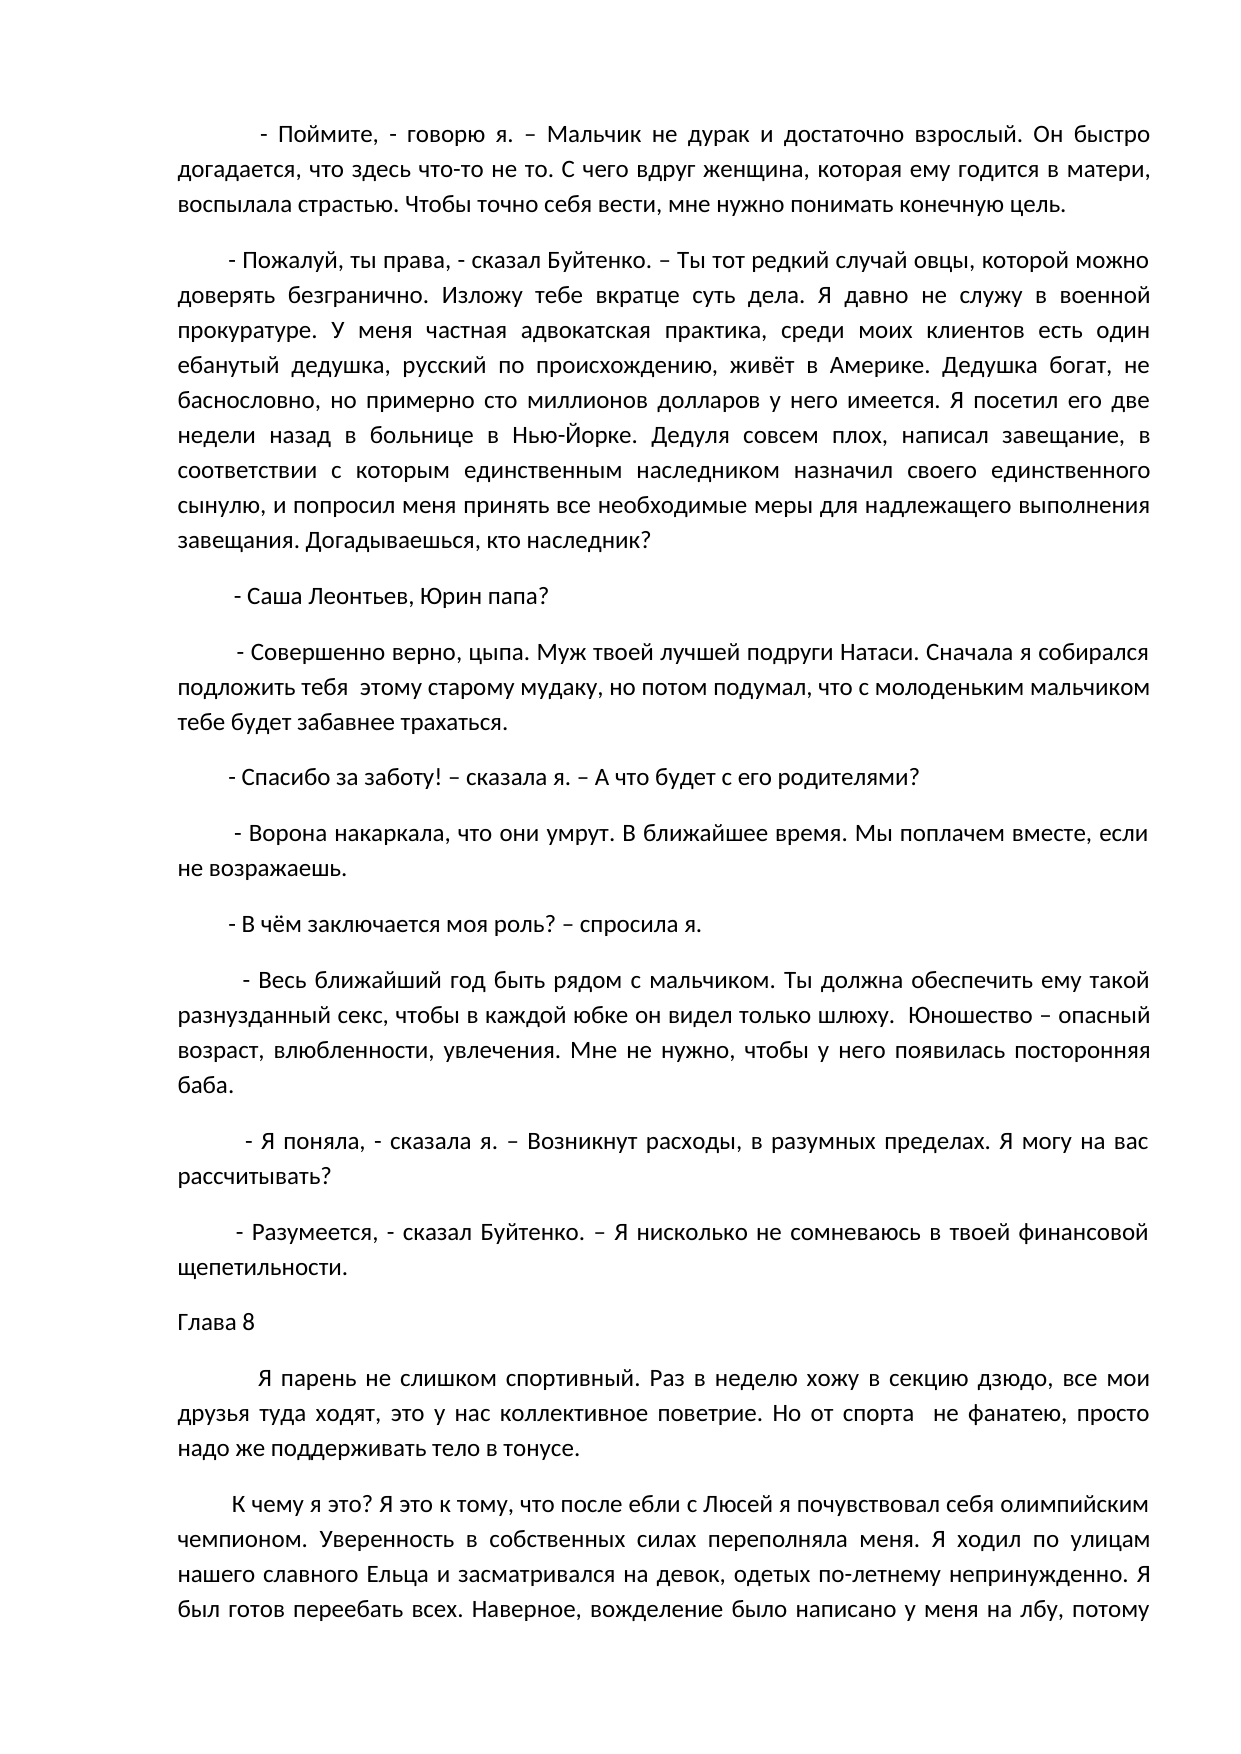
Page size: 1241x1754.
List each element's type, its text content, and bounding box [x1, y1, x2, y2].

text - В чём заключается моя роль? – спросила я. [177, 908, 1152, 939]
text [177, 1488, 1152, 1624]
text - Весь ближайший год быть рядом с мальчиком. Ты должна обеспечить ему такой разнузданный секс, чтобы в каждой юбке он видел только шлюху. Юношество – опасный возраст, влюбленности, увлечения. Мне не нужно, чтобы у него появилась посторонняя баба. [177, 964, 1152, 1099]
text - Пожалуй, ты права, - сказал Буйтенко. – Ты тот редкий случай овцы, которой можно доверять безгранично. Изложу тебе вкратце суть дела. Я давно не служу в военной прокуратуре. У меня частная адвокатская практика, среди моих клиентов есть один ебанутый дедушка, русский по происхождению, живёт в Америке. Дедушка богат, не баснословно, но примерно сто миллионов долларов у него имеется. Я посетил его две недели назад в больнице в Нью-Йорке. Дедуля совсем плох, написал завещание, в соответствии с которым единственным наследником назначил своего единственного сынулю, и попросил меня принять все необходимые меры для надлежащего выполнения завещания. Догадываешься, кто наследник? [177, 244, 1152, 554]
text - Саша Леонтьев, Юрин папа? [177, 580, 1152, 610]
text Я парень не слишком спортивный. Раз в неделю хожу в секцию дзюдо, все мои друзья туда ходят, это у нас коллективное поветрие. Но от спорта не фанатею, просто надо же поддерживать тело в тонусе. [177, 1362, 1152, 1463]
text - Я поняла, - сказала я. – Возникнут расходы, в разумных пределах. Я могу на вас рассчитывать? [177, 1125, 1152, 1190]
text Глава 8 [177, 1306, 1152, 1337]
text - Разумеется, - сказал Буйтенко. – Я нисколько не сомневаюсь в твоей финансовой щепетильности. [177, 1216, 1152, 1281]
text - Ворона накаркала, что они умрут. В ближайшее время. Мы поплачем вместе, если не возражаешь. [177, 817, 1152, 883]
text - Спасибо за заботу! – сказала я. – А что будет с его родителями? [177, 761, 1152, 792]
text - Совершенно верно, цыпа. Муж твоей лучшей подруги Натаси. Сначала я собирался подложить тебя этому старому мудаку, но потом подумал, что с молоденьким мальчиком тебе будет забавнее трахаться. [177, 636, 1152, 736]
text - Поймите, - говорю я. – Мальчик не дурак и достаточно взрослый. Он быстро догадается, что здесь что-то не то. С чего вдруг женщина, которая ему годится в матери, воспылала страстью. Чтобы точно себя вести, мне нужно понимать конечную цель. [177, 118, 1152, 219]
